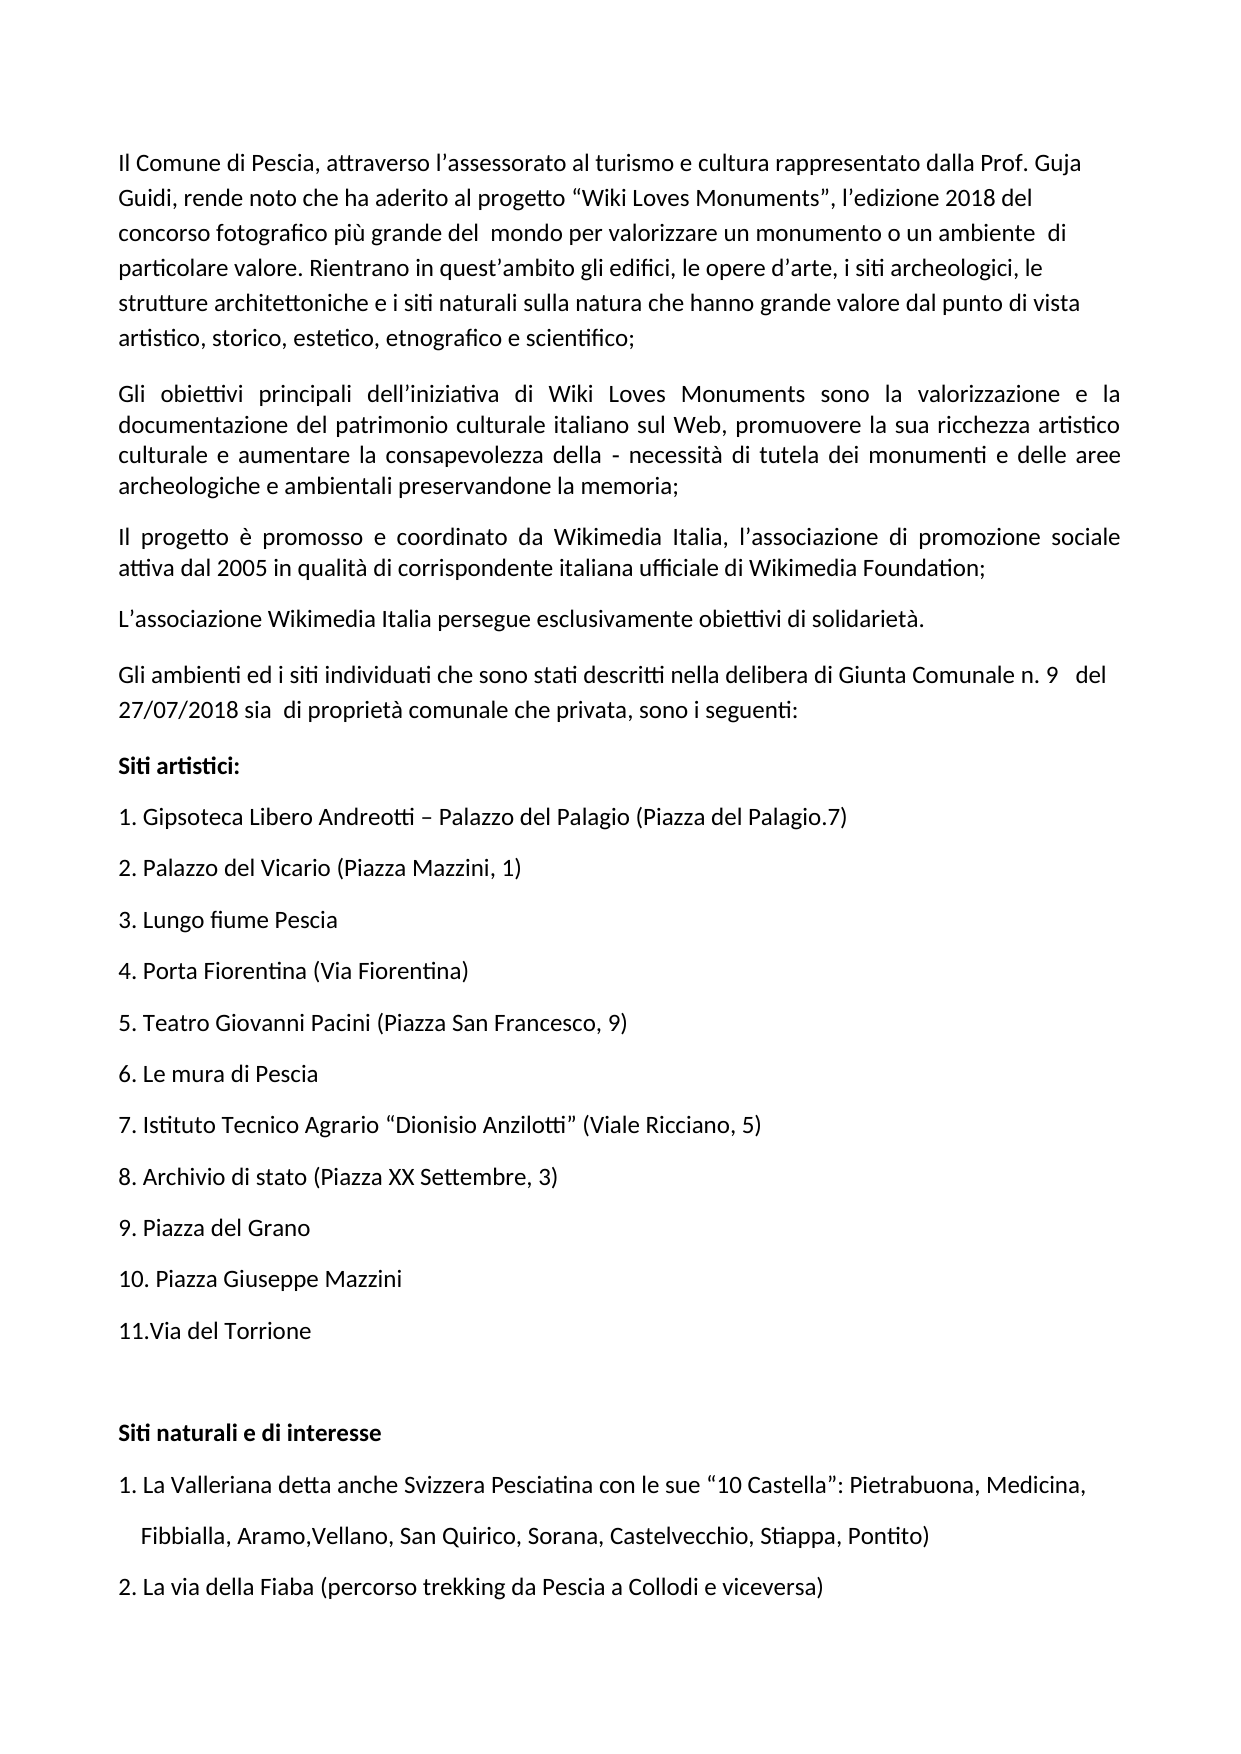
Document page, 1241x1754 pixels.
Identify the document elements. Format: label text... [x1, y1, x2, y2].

text Gli obiettivi principali dell’iniziativa di Wiki Loves Monuments sono la valorizzazione e la documentazione del patrimonio culturale italiano sul Web, promuovere la sua ricchezza artistico culturale e aumentare la consapevolezza della ‐ necessità di tutela dei monumenti e delle aree archeologiche e ambientali preservandone la memoria; [118, 378, 1122, 501]
text Siti naturali e di interesse [118, 1417, 1122, 1448]
text 5. Teatro Giovanni Pacini (Piazza San Francesco, 9) [118, 1007, 1122, 1037]
text Siti artistici: [118, 750, 1122, 780]
text 7. Istituto Tecnico Agrario “Dionisio Anzilotti” (Viale Ricciano, 5) [118, 1109, 1122, 1140]
text L’associazione Wikimedia Italia persegue esclusivamente obiettivi di solidarietà. [118, 603, 1122, 634]
text 4. Porta Fiorentina (Via Fiorentina) [118, 955, 1122, 986]
text 9. Piazza del Grano [118, 1212, 1122, 1243]
text 2. Palazzo del Vicario (Piazza Mazzini, 1) [118, 853, 1122, 883]
text 8. Archivio di stato (Piazza XX Settembre, 3) [118, 1161, 1122, 1191]
text 11.Via del Torrione [118, 1315, 1122, 1345]
text Fibbialla, Aramo,Vellano, San Quirico, Sorana, Castelvecchio, Stiappa, Pontito) [118, 1520, 1122, 1551]
text 1. La Valleriana detta anche Svizzera Pesciatina con le sue “10 Castella”: Pietrabuona, Medicina, [118, 1469, 1122, 1499]
text 2. La via della Fiaba (percorso trekking da Pescia a Collodi e viceversa) [118, 1572, 1122, 1602]
text 1. Gipsoteca Libero Andreotti – Palazzo del Palagio (Piazza del Palagio.7) [118, 801, 1122, 832]
text Il Comune di Pescia, attraverso l’assessorato al turismo e cultura rappresentato dalla Prof. Guja Guidi, rende noto che ha aderito al progetto “Wiki Loves Monuments”, l’edizione 2018 del concorso fotografico più grande del mondo per valorizzare un monumento o un ambiente di particolare valore. Rientrano in quest’ambito gli edifici, le opere d’arte, i siti archeologici, le strutture architettoniche e i siti naturali sulla natura che hanno grande valore dal punto di vista artistico, storico, estetico, etnografico e scientifico; [118, 148, 1122, 353]
text 10. Piazza Giuseppe Mazzini [118, 1263, 1122, 1294]
text 3. Lungo fiume Pescia [118, 904, 1122, 934]
text Il progetto è promosso e coordinato da Wikimedia Italia, l’associazione di promozione sociale attiva dal 2005 in qualità di corrispondente italiana ufficiale di Wikimedia Foundation; [118, 521, 1122, 582]
text 6. Le mura di Pescia [118, 1058, 1122, 1088]
text Gli ambienti ed i siti individuati che sono stati descritti nella delibera di Giunta Comunale n. 9 del 27/07/2018 sia di proprietà comunale che privata, sono i seguenti: [118, 659, 1122, 724]
